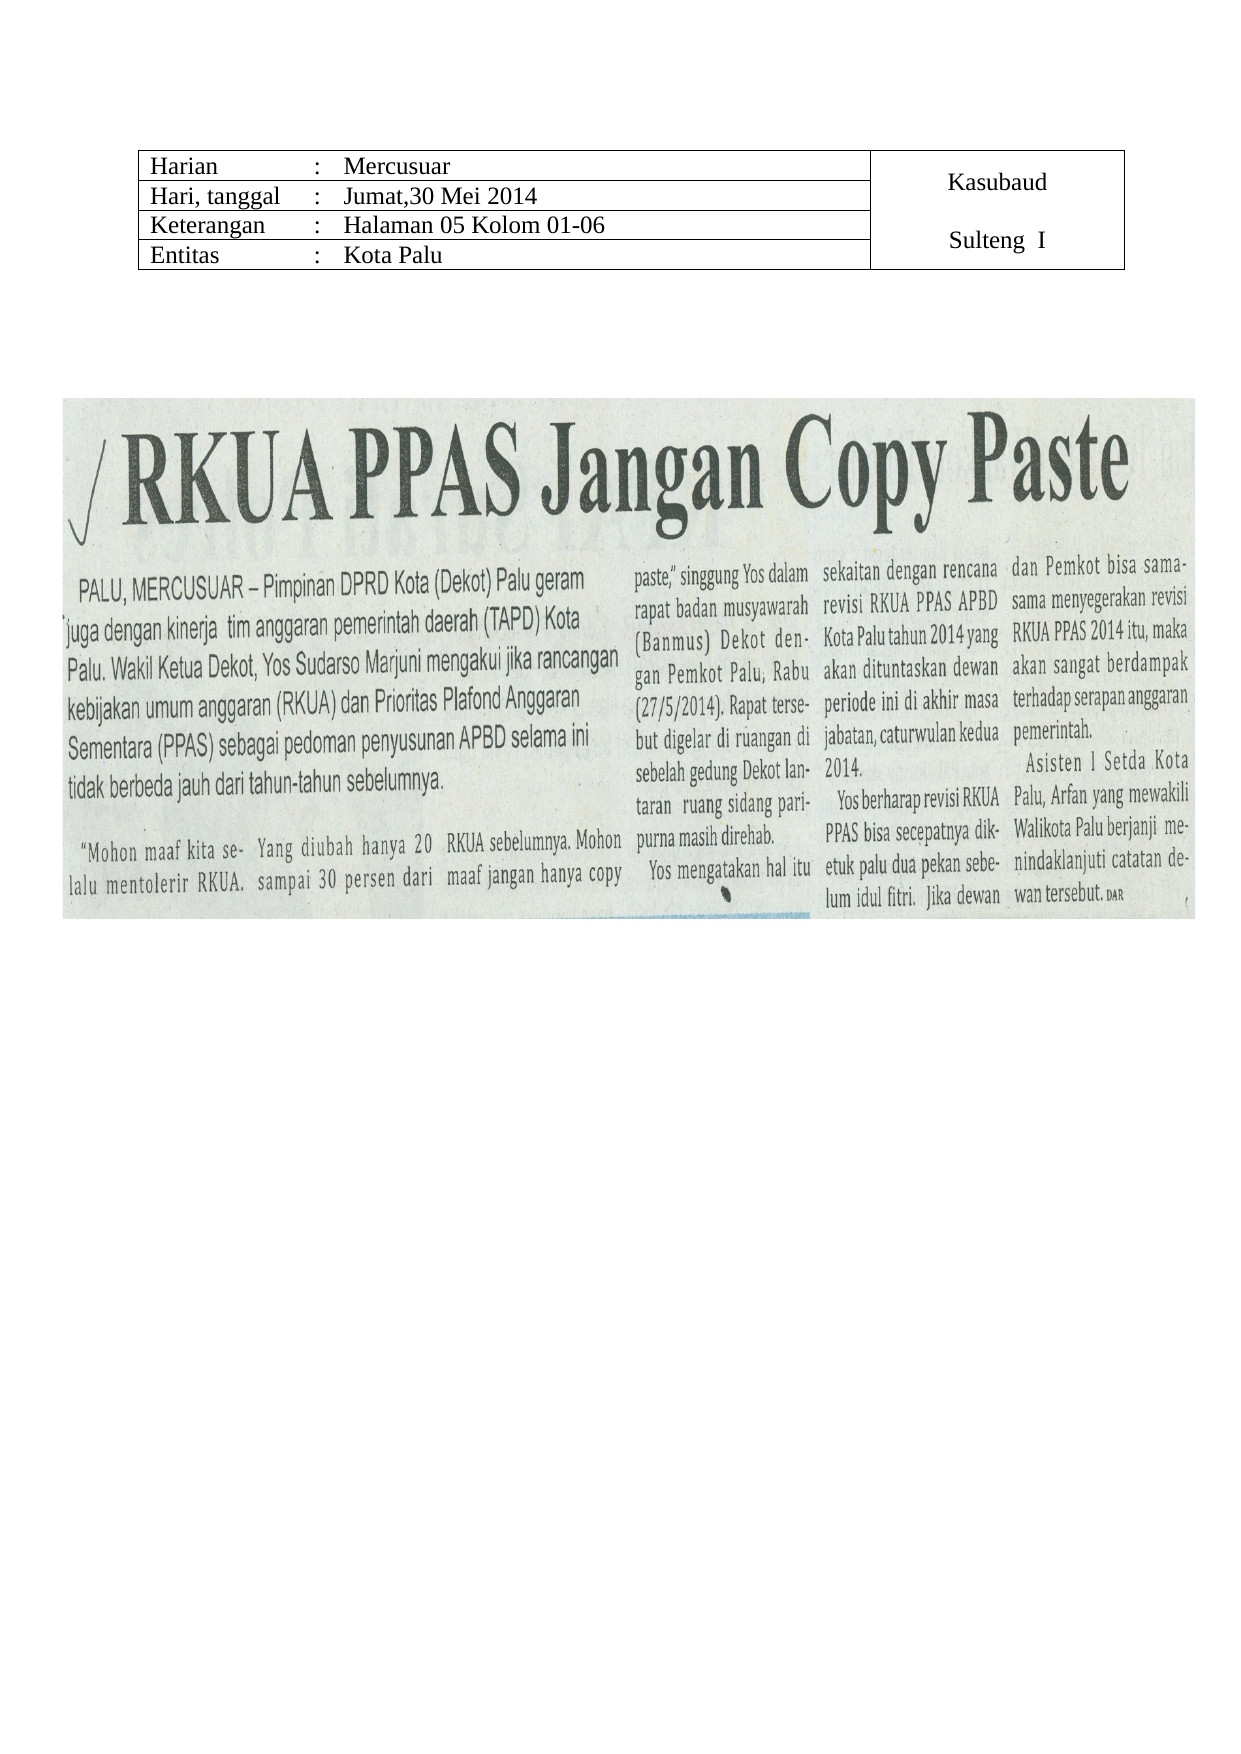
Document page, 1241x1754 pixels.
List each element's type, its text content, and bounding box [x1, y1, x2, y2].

table_cell Hari, tanggal [139, 181, 302, 209]
table_cell : [303, 211, 332, 239]
table_header Kasubaud Sulteng I [871, 151, 1124, 269]
picture [62, 398, 1196, 919]
table_cell Kota Palu [332, 240, 870, 269]
table_cell Entitas [139, 240, 302, 269]
table_header Mercusuar [332, 151, 870, 180]
table_cell Halaman 05 Kolom 01-06 [332, 211, 870, 239]
table_header : [303, 151, 332, 180]
table_cell Jumat,30 Mei 2014 [332, 181, 870, 209]
table_cell : [303, 181, 332, 209]
table_header Harian [139, 151, 302, 180]
table_cell Keterangan [139, 211, 302, 239]
table_cell : [303, 240, 332, 269]
